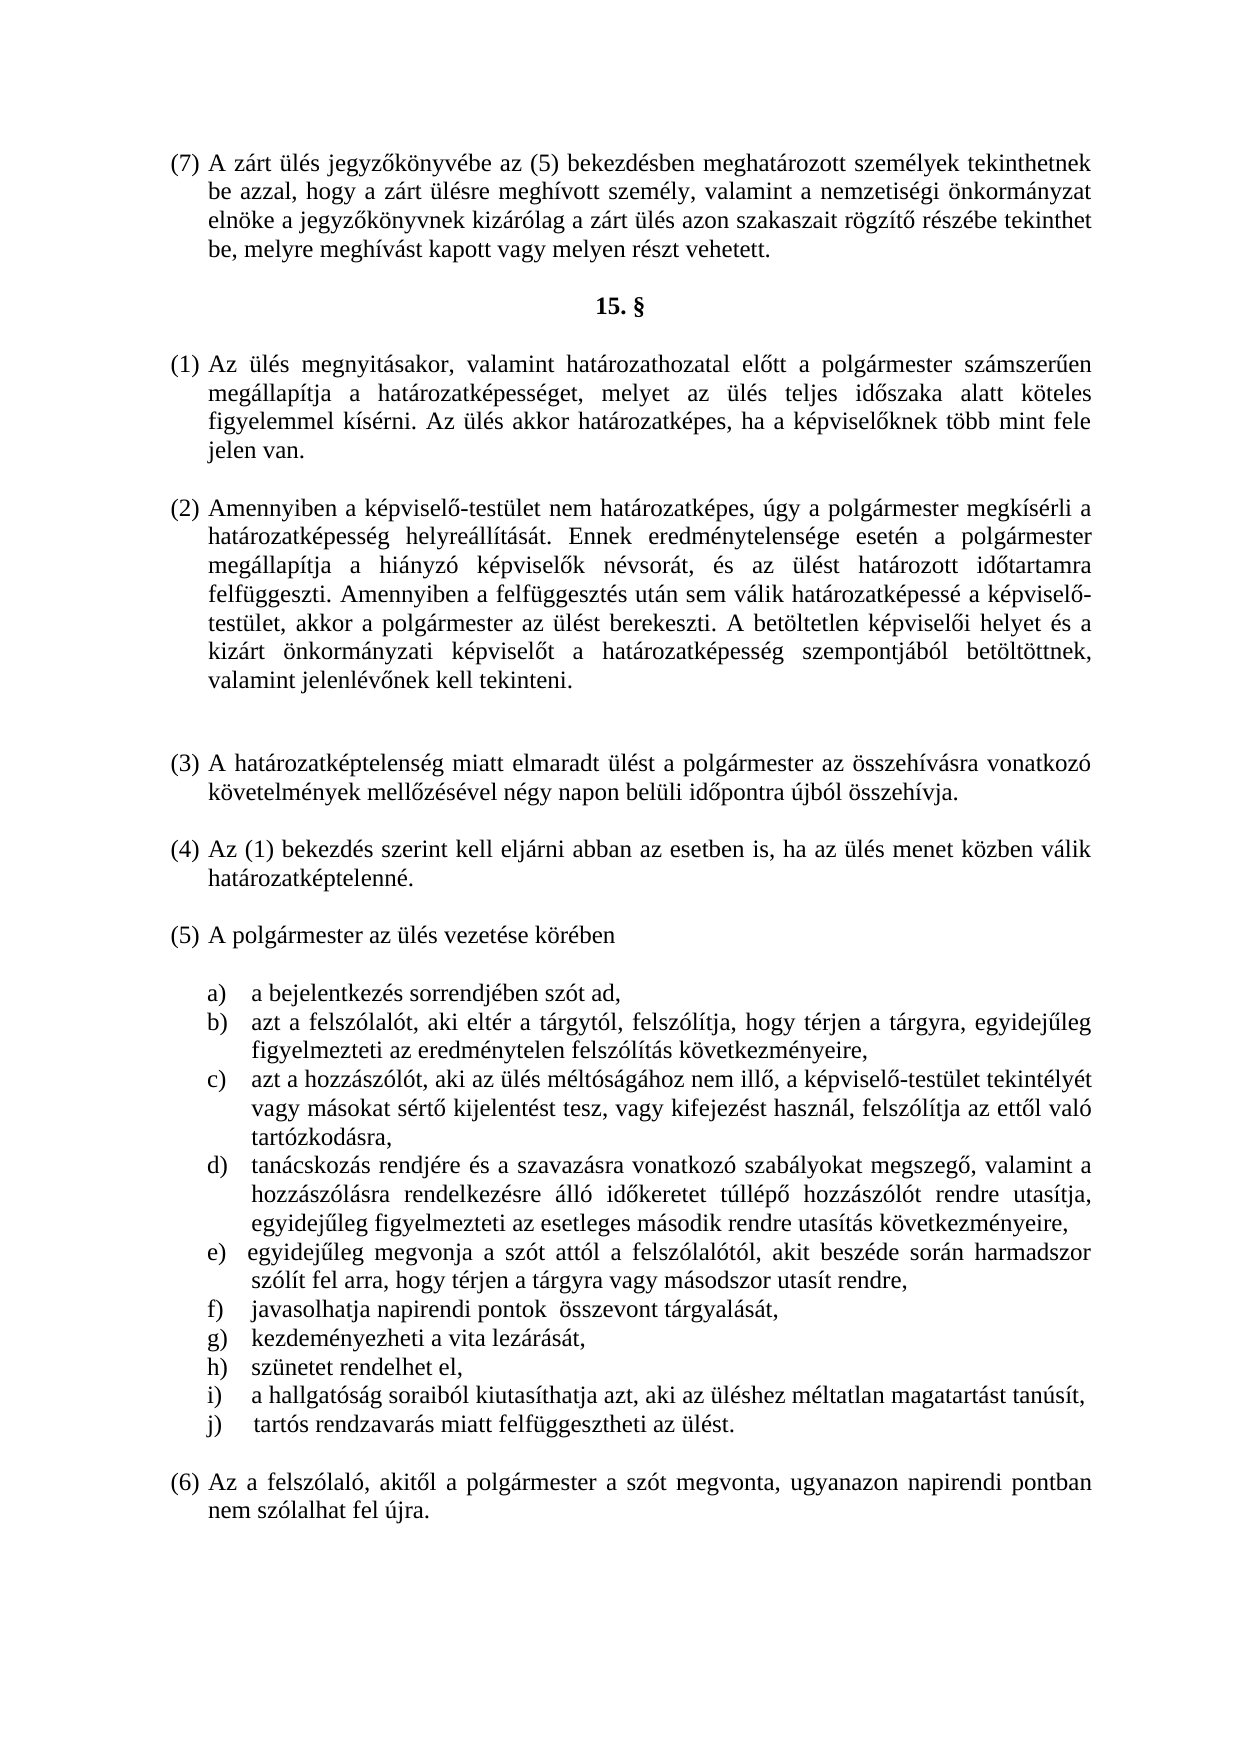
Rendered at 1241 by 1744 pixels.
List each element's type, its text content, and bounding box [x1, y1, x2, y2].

list A polgármester az ülés vezetése körében [170, 920, 1092, 949]
text f) javasolhatja napirendi pontok összevont tárgyalását, [207, 1294, 1092, 1323]
text g) kezdeményezheti a vita lezárását, [207, 1323, 1092, 1352]
text c) azt a hozzászólót, aki az ülés méltóságához nem illő, a képviselő-testület tekintélyét vagy másokat sértő kijelentést tesz, vagy kifejezést használ, felszólítja az ettől való tartózkodásra, [207, 1064, 1092, 1150]
text h) szünetet rendelhet el, [207, 1352, 1092, 1380]
list A zárt ülés jegyzőkönyvébe az (5) bekezdésben meghatározott személyek tekinthetnek be azzal, hogy a zárt ülésre meghívott személy, valamint a nemzetiségi önkormányzat elnöke a jegyzőkönyvnek kizárólag a zárt ülés azon szakaszait rögzítő részébe tekinthet be, melyre meghívást kapott vagy melyen részt vehetett. [170, 148, 1092, 263]
text a) a bejelentkezés sorrendjében szót ad, [207, 978, 1092, 1007]
text j) tartós rendzavarás miatt felfüggesztheti az ülést. [207, 1409, 1092, 1438]
text i) a hallgatóság soraiból kiutasíthatja azt, aki az üléshez méltatlan magatartást tanúsít, [207, 1380, 1092, 1409]
list Amennyiben a képviselő-testület nem határozatképes, úgy a polgármester megkísérli a határozatképesség helyreállítását. Ennek eredménytelensége esetén a polgármester megállapítja a hiányzó képviselők névsorát, és az ülést határozott időtartamra felfüggeszti. Amennyiben a felfüggesztés után sem válik határozatképessé a képviselő-testület, akkor a polgármester az ülést berekeszti. A betöltetlen képviselői helyet és a kizárt önkormányzati képviselőt a határozatképesség szempontjából betöltöttnek, valamint jelenlévőnek kell tekinteni. [170, 493, 1092, 694]
list Az ülés megnyitásakor, valamint határozathozatal előtt a polgármester számszerűen megállapítja a határozatképességet, melyet az ülés teljes időszaka alatt köteles figyelemmel kísérni. Az ülés akkor határozatképes, ha a képviselőknek több mint fele jelen van. [170, 349, 1092, 464]
list Az (1) bekezdés szerint kell eljárni abban az esetben is, ha az ülés menet közben válik határozatképtelenné. [170, 834, 1092, 892]
list A határozatképtelenség miatt elmaradt ülést a polgármester az összehívásra vonatkozó követelmények mellőzésével négy napon belüli időpontra újból összehívja. [170, 748, 1092, 805]
list Az a felszólaló, akitől a polgármester a szót megvonta, ugyanazon napirendi pontban nem szólalhat fel újra. [170, 1467, 1092, 1524]
text d) tanácskozás rendjére és a szavazásra vonatkozó szabályokat megszegő, valamint a hozzászólásra rendelkezésre álló időkeretet túllépő hozzászólót rendre utasítja, egyidejűleg figyelmezteti az esetleges második rendre utasítás következményeire, [207, 1150, 1092, 1237]
text 15. § [148, 291, 1092, 320]
text e) egyidejűleg megvonja a szót attól a felszólalótól, akit beszéde során harmadszor szólít fel arra, hogy térjen a tárgyra vagy másodszor utasít rendre, [207, 1237, 1092, 1294]
text b) azt a felszólalót, aki eltér a tárgytól, felszólítja, hogy térjen a tárgyra, egyidejűleg figyelmezteti az eredménytelen felszólítás következményeire, [207, 1007, 1092, 1064]
